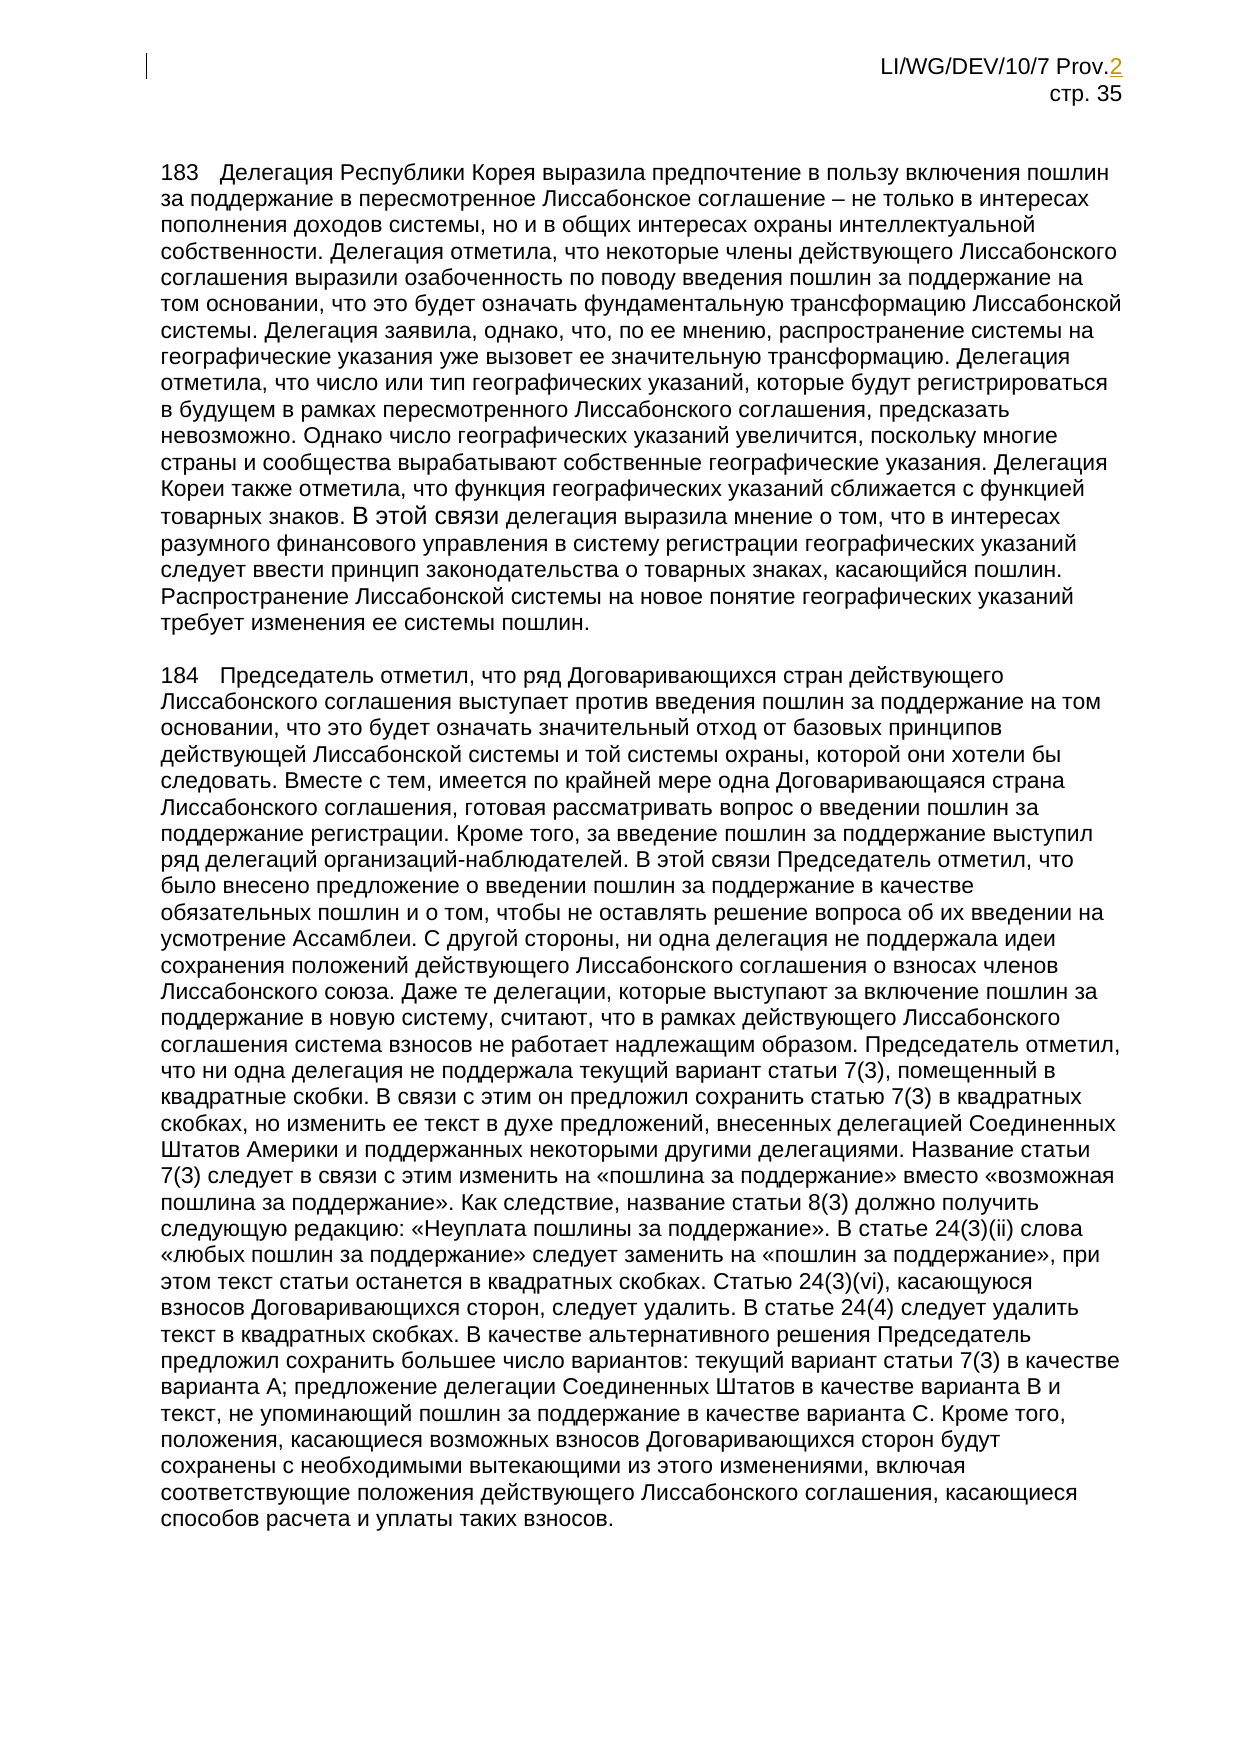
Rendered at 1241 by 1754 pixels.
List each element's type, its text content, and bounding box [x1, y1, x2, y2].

text Делегация Республики Корея выразила предпочтение в пользу включения пошлин за поддержание в пересмотренное Лиссабонское соглашение – не только в интересах пополнения доходов системы, но и в общих интересах охраны интеллектуальной собственности. Делегация отметила, что некоторые члены действующего Лиссабонского соглашения выразили озабоченность по поводу введения пошлин за поддержание на том основании, что это будет означать фундаментальную трансформацию Лиссабонской системы. Делегация заявила, однако, что, по ее мнению, распространение системы на географические указания уже вызовет ее значительную трансформацию. Делегация отметила, что число или тип географических указаний, которые будут регистрироваться в будущем в рамках пересмотренного Лиссабонского соглашения, предсказать невозможно. Однако число географических указаний увеличится, поскольку многие страны и сообщества вырабатывают собственные географические указания. Делегация Кореи также отметила, что функция географических указаний сближается с функцией товарных знаков. В этой связи делегация выразила мнение о том, что в интересах разумного финансового управления в систему регистрации географических указаний следует ввести принцип законодательства о товарных знаках, касающийся пошлин. Распространение Лиссабонской системы на новое понятие географических указаний требует изменения ее системы пошлин. [160, 158, 1122, 635]
text Председатель отметил, что ряд Договаривающихся стран действующего Лиссабонского соглашения выступает против введения пошлин за поддержание на том основании, что это будет означать значительный отход от базовых принципов действующей Лиссабонской системы и той системы охраны, которой они хотели бы следовать. Вместе с тем, имеется по крайней мере одна Договаривающаяся страна Лиссабонского соглашения, готовая рассматривать вопрос о введении пошлин за поддержание регистрации. Кроме того, за введение пошлин за поддержание выступил ряд делегаций организаций-наблюдателей. В этой связи Председатель отметил, что было внесено предложение о введении пошлин за поддержание в качестве обязательных пошлин и о том, чтобы не оставлять решение вопроса об их введении на усмотрение Ассамблеи. С другой стороны, ни одна делегация не поддержала идеи сохранения положений действующего Лиссабонского соглашения о взносах членов Лиссабонского союза. Даже те делегации, которые выступают за включение пошлин за поддержание в новую систему, считают, что в рамках действующего Лиссабонского соглашения система взносов не работает надлежащим образом. Председатель отметил, что ни одна делегация не поддержала текущий вариант статьи 7(3), помещенный в квадратные скобки. В связи с этим он предложил сохранить статью 7(3) в квадратных скобках, но изменить ее текст в духе предложений, внесенных делегацией Соединенных Штатов Америки и поддержанных некоторыми другими делегациями. Название статьи 7(3) следует в связи с этим изменить на «пошлина за поддержание» вместо «возможная пошлина за поддержание». Как следствие, название статьи 8(3) должно получить следующую редакцию: «Неуплата пошлины за поддержание». В статье 24(3)(ii) слова «любых пошлин за поддержание» следует заменить на «пошлин за поддержание», при этом текст статьи останется в квадратных скобках. Статью 24(3)(vi), касающуюся взносов Договаривающихся сторон, следует удалить. В статье 24(4) следует удалить текст в квадратных скобках. В качестве альтернативного решения Председатель предложил сохранить большее число вариантов: текущий вариант статьи 7(3) в качестве варианта A; предложение делегации Соединенных Штатов в качестве варианта B и текст, не упоминающий пошлин за поддержание в качестве варианта C. Кроме того, положения, касающиеся возможных взносов Договаривающихся сторон будут сохранены с необходимыми вытекающими из этого изменениями, включая соответствующие положения действующего Лиссабонского соглашения, касающиеся способов расчета и уплаты таких взносов. [160, 662, 1122, 1531]
